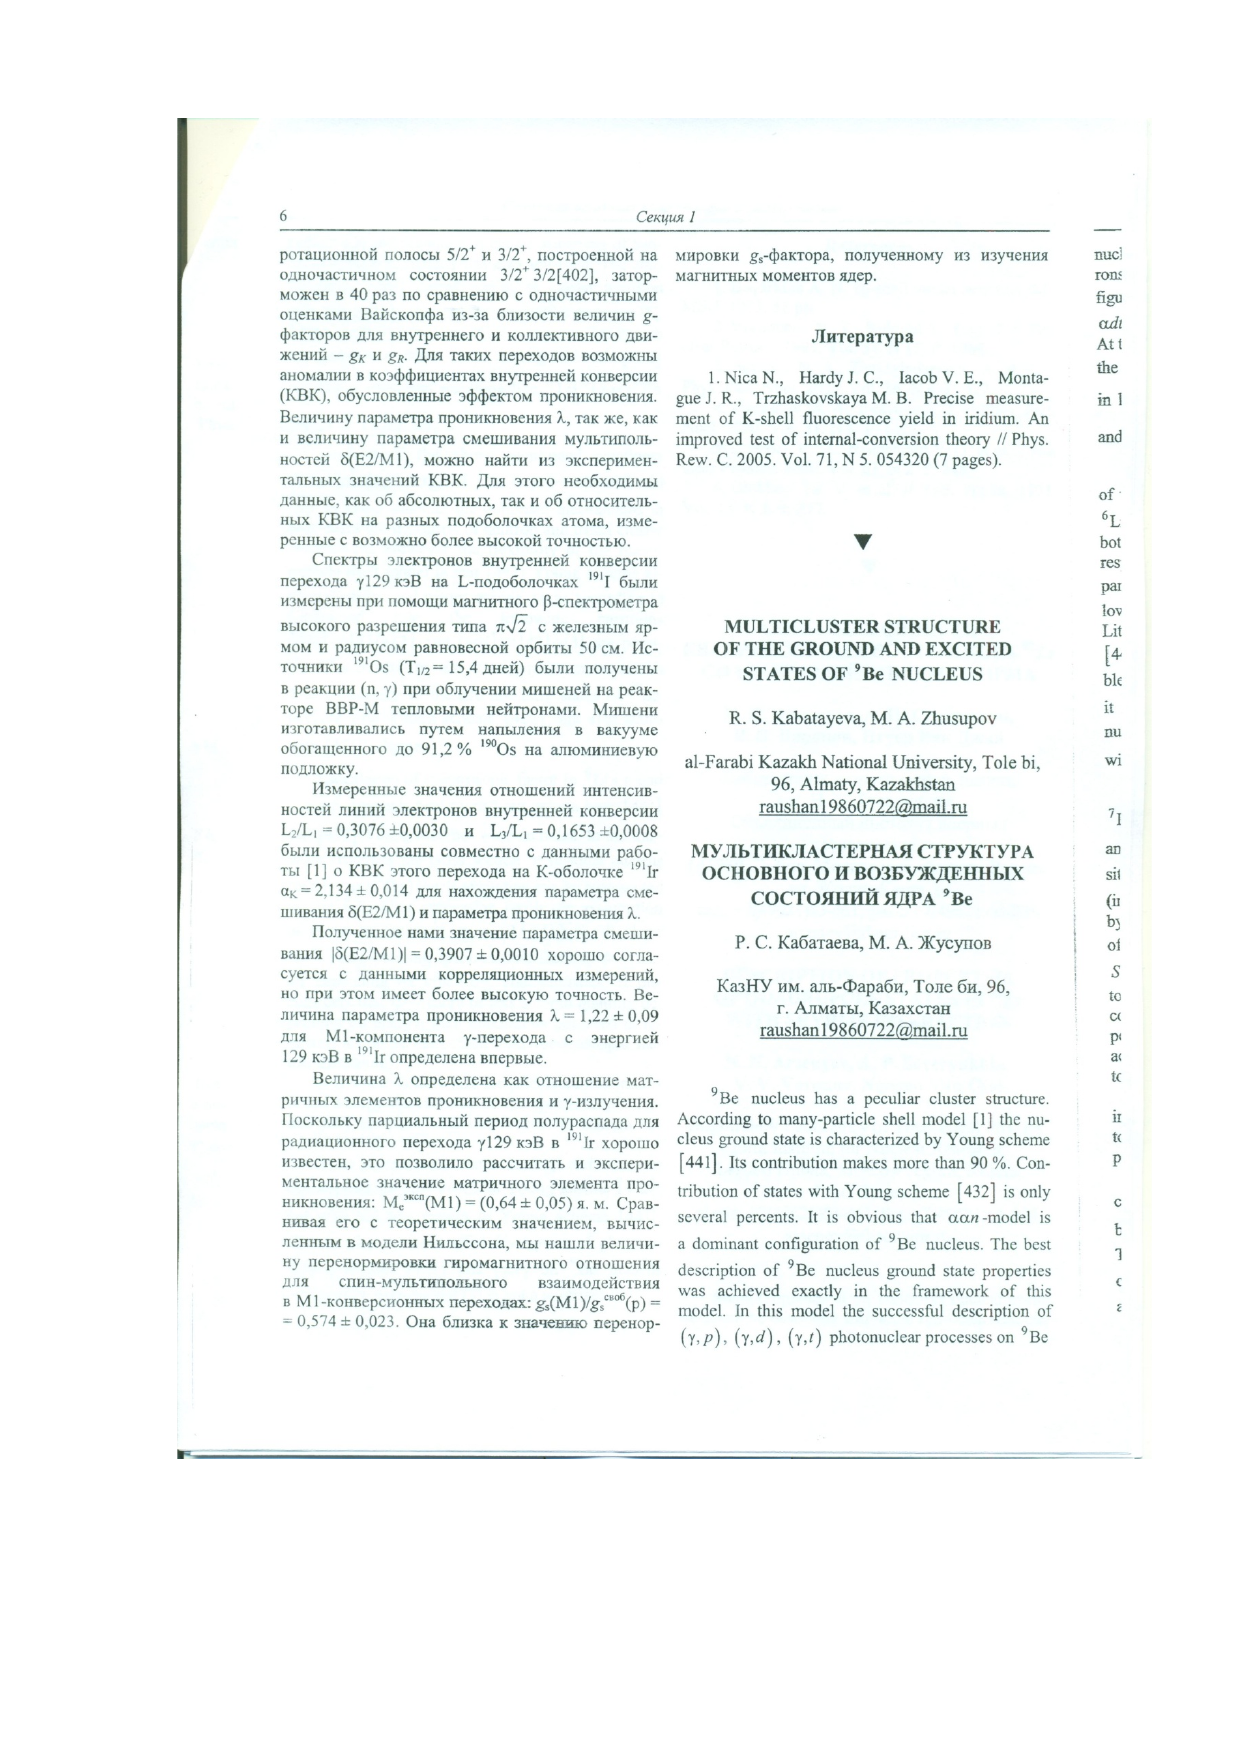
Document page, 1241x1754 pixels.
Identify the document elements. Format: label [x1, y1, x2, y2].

picture [177, 118, 1152, 1459]
